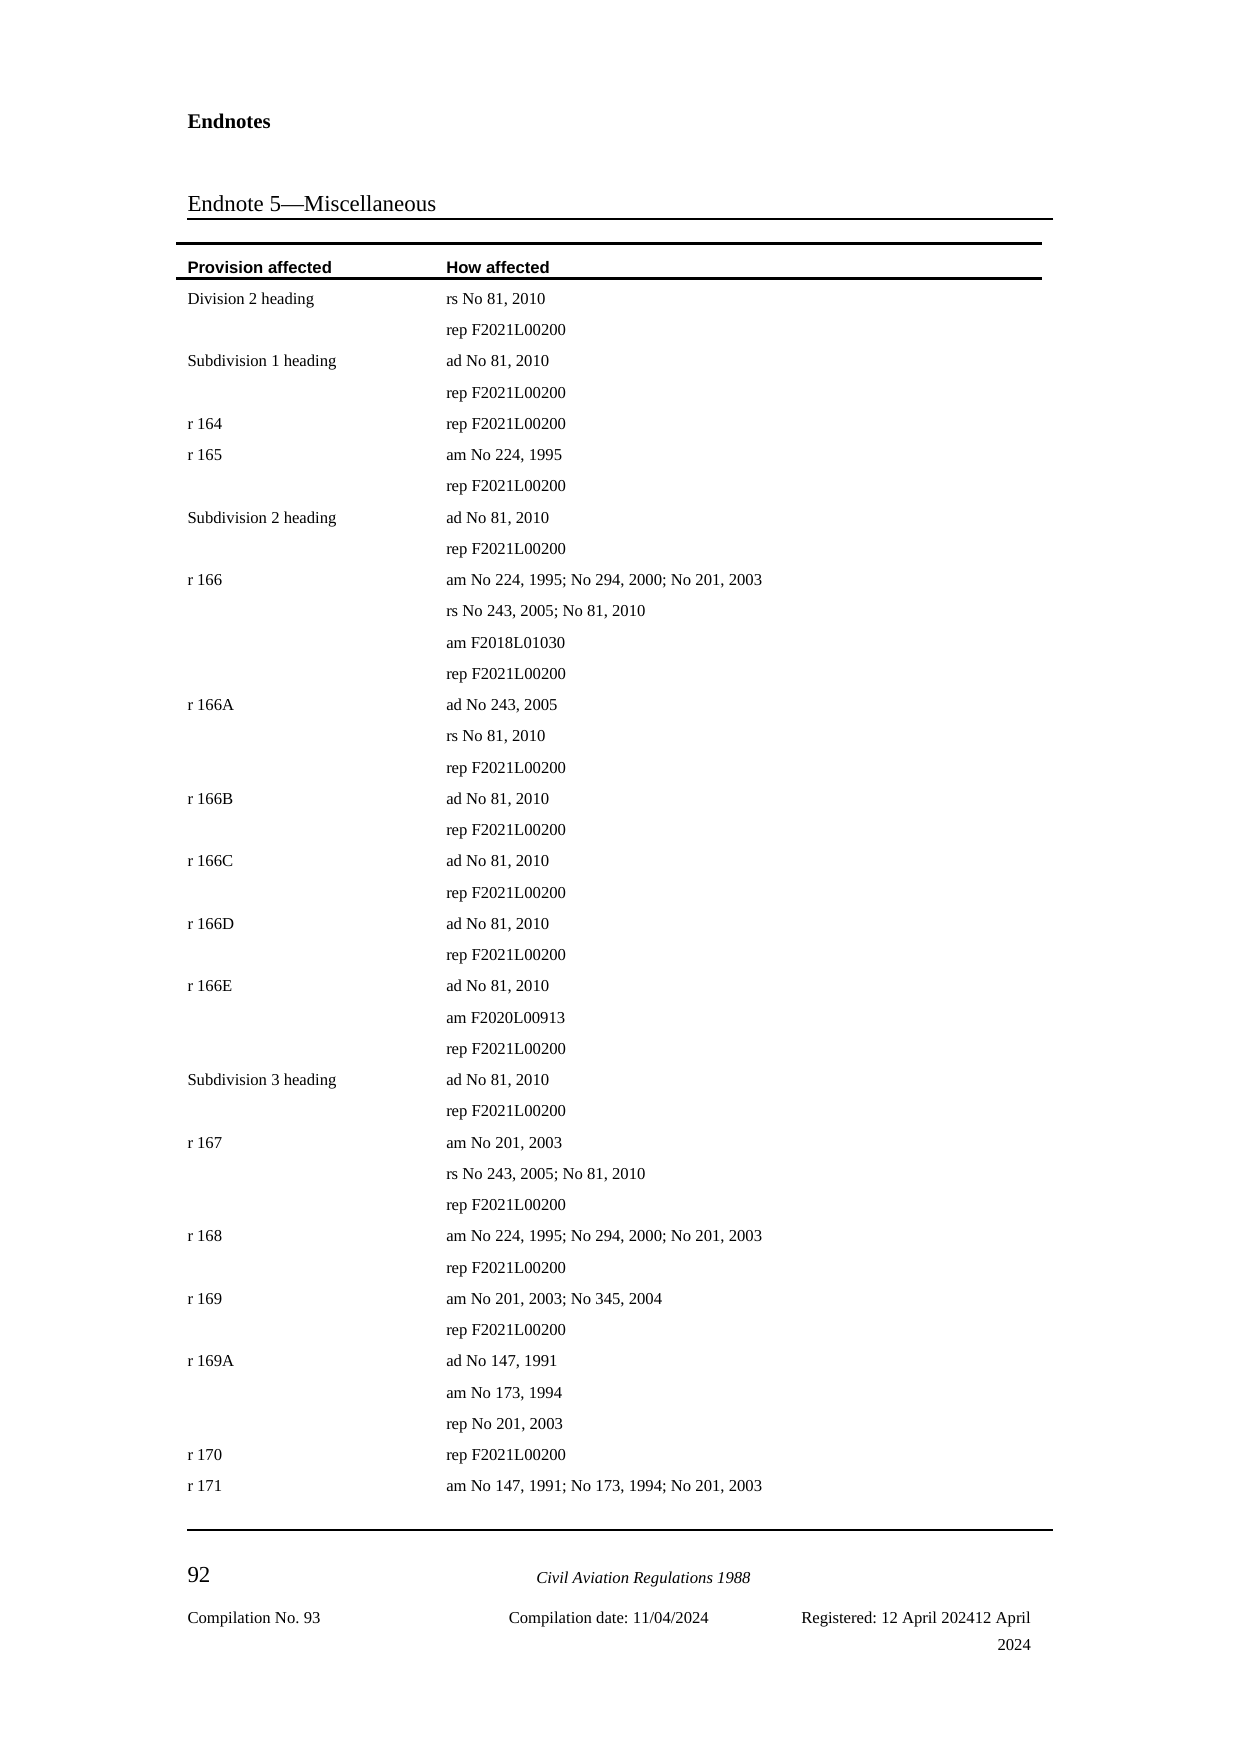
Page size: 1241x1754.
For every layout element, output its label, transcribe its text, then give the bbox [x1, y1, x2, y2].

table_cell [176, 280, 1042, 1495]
table_header How affected [435, 245, 1042, 277]
table_header Provision affected [176, 245, 435, 277]
